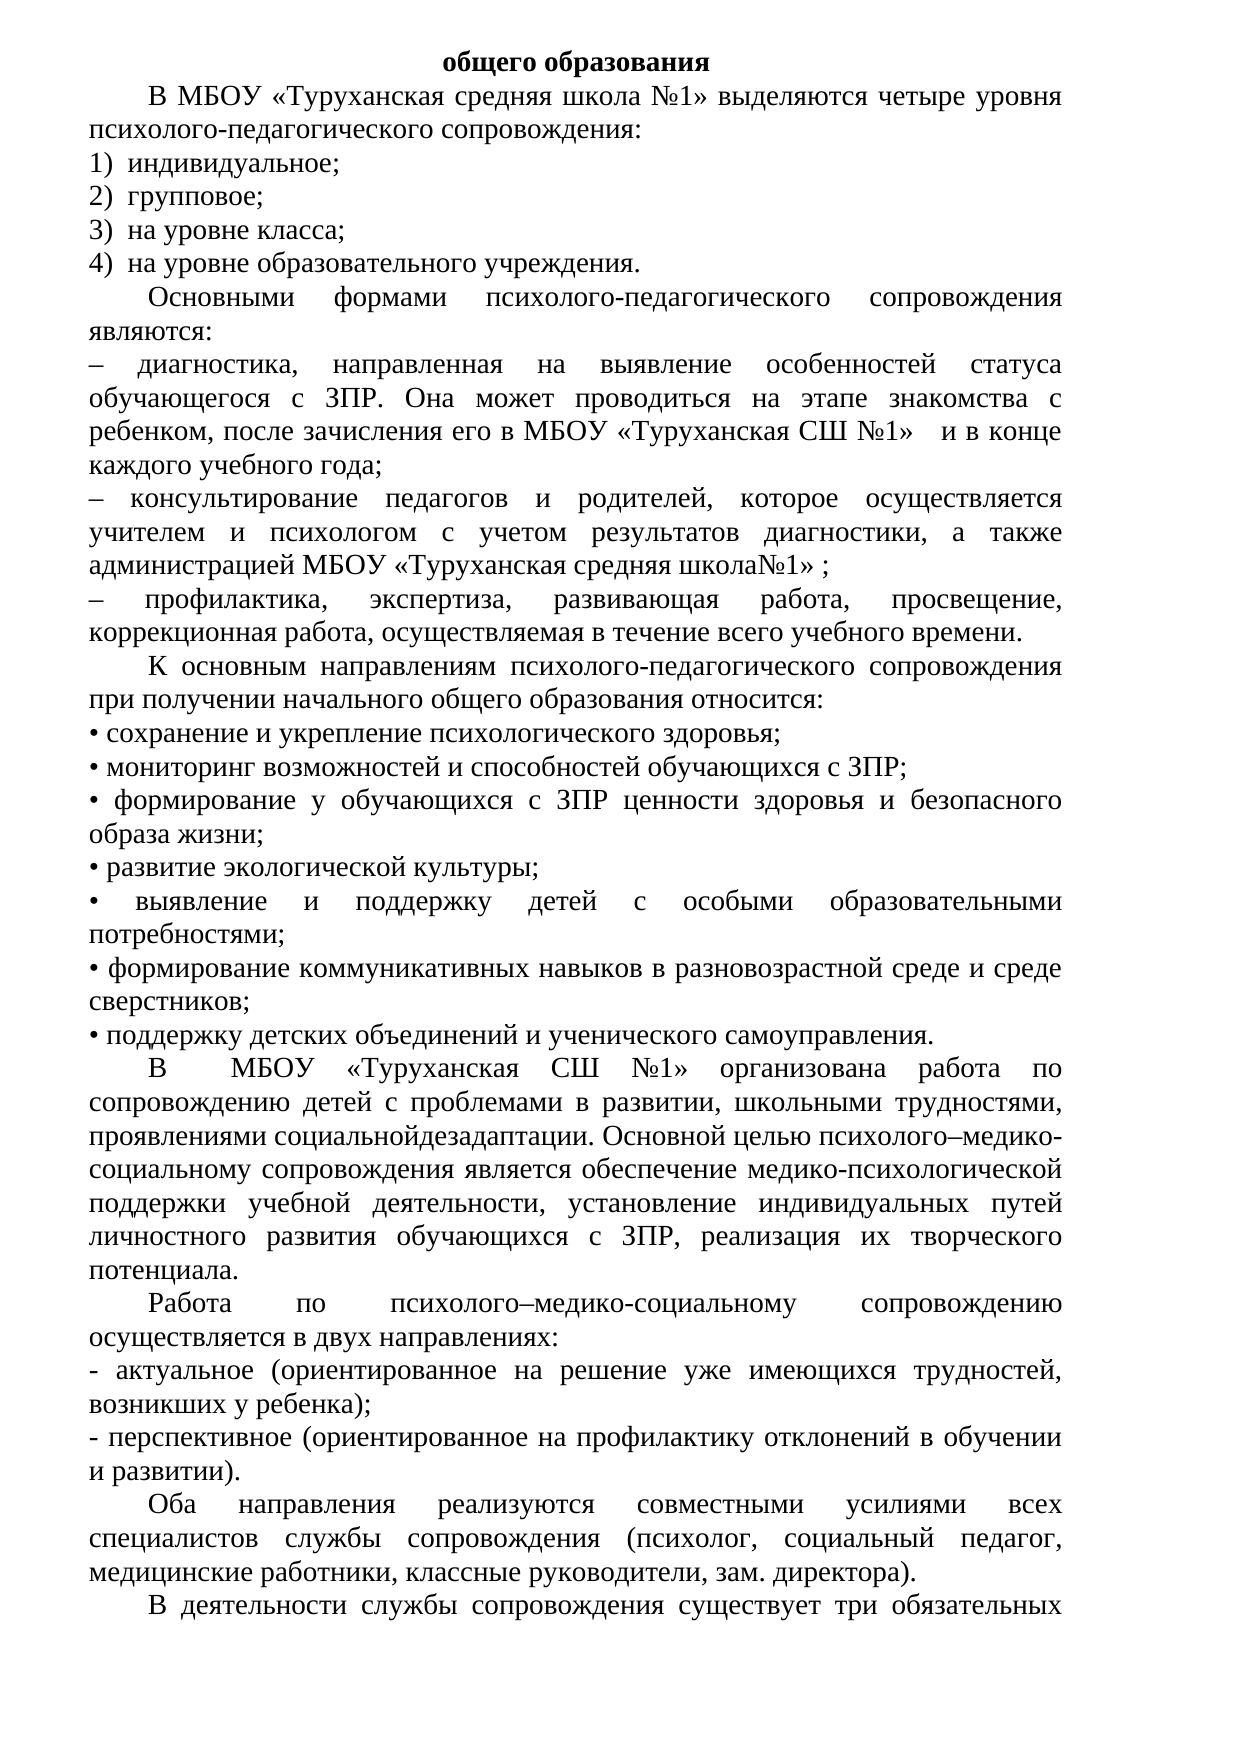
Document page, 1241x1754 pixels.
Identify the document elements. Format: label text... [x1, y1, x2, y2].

text - актуальное (ориентированное на решение уже имеющихся трудностей, возникших у ребенка); [89, 1352, 1063, 1419]
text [89, 1587, 1063, 1621]
text 2) групповое; [89, 178, 1063, 212]
text К основным направлениям психолого-педагогического сопровождения при получении начального общего образования относится: [89, 648, 1063, 715]
text - перспективное (ориентированное на профилактику отклонений в обучении и развитии). [89, 1419, 1063, 1487]
text 1) индивидуальное; [89, 145, 1063, 178]
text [89, 44, 1063, 78]
text – профилактика, экспертиза, развивающая работа, просвещение, коррекционная работа, осуществляемая в течение всего учебного времени. [89, 581, 1063, 648]
text – диагностика, направленная на выявление особенностей статуса обучающегося с ЗПР. Она может проводиться на этапе знакомства с ребенком, после зачисления его в МБОУ «Туруханская СШ №1» и в конце каждого учебного года; [89, 346, 1063, 480]
text Оба направления реализуются совместными усилиями всех специалистов службы сопровождения (психолог, социальный педагог, медицинские работники, классные руководители, зам. директора). [89, 1487, 1063, 1587]
text В МБОУ «Туруханская СШ №1» организована работа по сопровождению детей с проблемами в развитии, школьными трудностями, проявлениями социальнойдезадаптации. Основной целью психолого–медико-социальному сопровождения является обеспечение медико-психологической поддержки учебной деятельности, установление индивидуальных путей личностного развития обучающихся с ЗПР, реализация их творческого потенциала. [89, 1051, 1063, 1285]
text 4) на уровне образовательного учреждения. [89, 246, 1063, 279]
text • развитие экологической культуры; [89, 849, 1063, 883]
text В МБОУ «Туруханская средняя школа №1» выделяются четыре уровня психолого-педагогического сопровождения: [89, 78, 1063, 145]
text • формирование у обучающихся с ЗПР ценности здоровья и безопасного образа жизни; [89, 782, 1063, 849]
text – консультирование педагогов и родителей, которое осуществляется учителем и психологом с учетом результатов диагностики, а также администрацией МБОУ «Туруханская средняя школа№1» ; [89, 480, 1063, 581]
text • поддержку детских объединений и ученического самоуправления. [89, 1017, 1063, 1051]
text • сохранение и укрепление психологического здоровья; [89, 715, 1063, 749]
text Основными формами психолого-педагогического сопровождения являются: [89, 279, 1063, 346]
text • мониторинг возможностей и способностей обучающихся с ЗПР; [89, 749, 1063, 782]
text 3) на уровне класса; [89, 212, 1063, 246]
text Работа по психолого–медико-социальному сопровождению осуществляется в двух направлениях: [89, 1285, 1063, 1352]
text • выявление и поддержку детей с особыми образовательными потребностями; [89, 883, 1063, 950]
text • формирование коммуникативных навыков в разновозрастной среде и среде сверстников; [89, 950, 1063, 1017]
